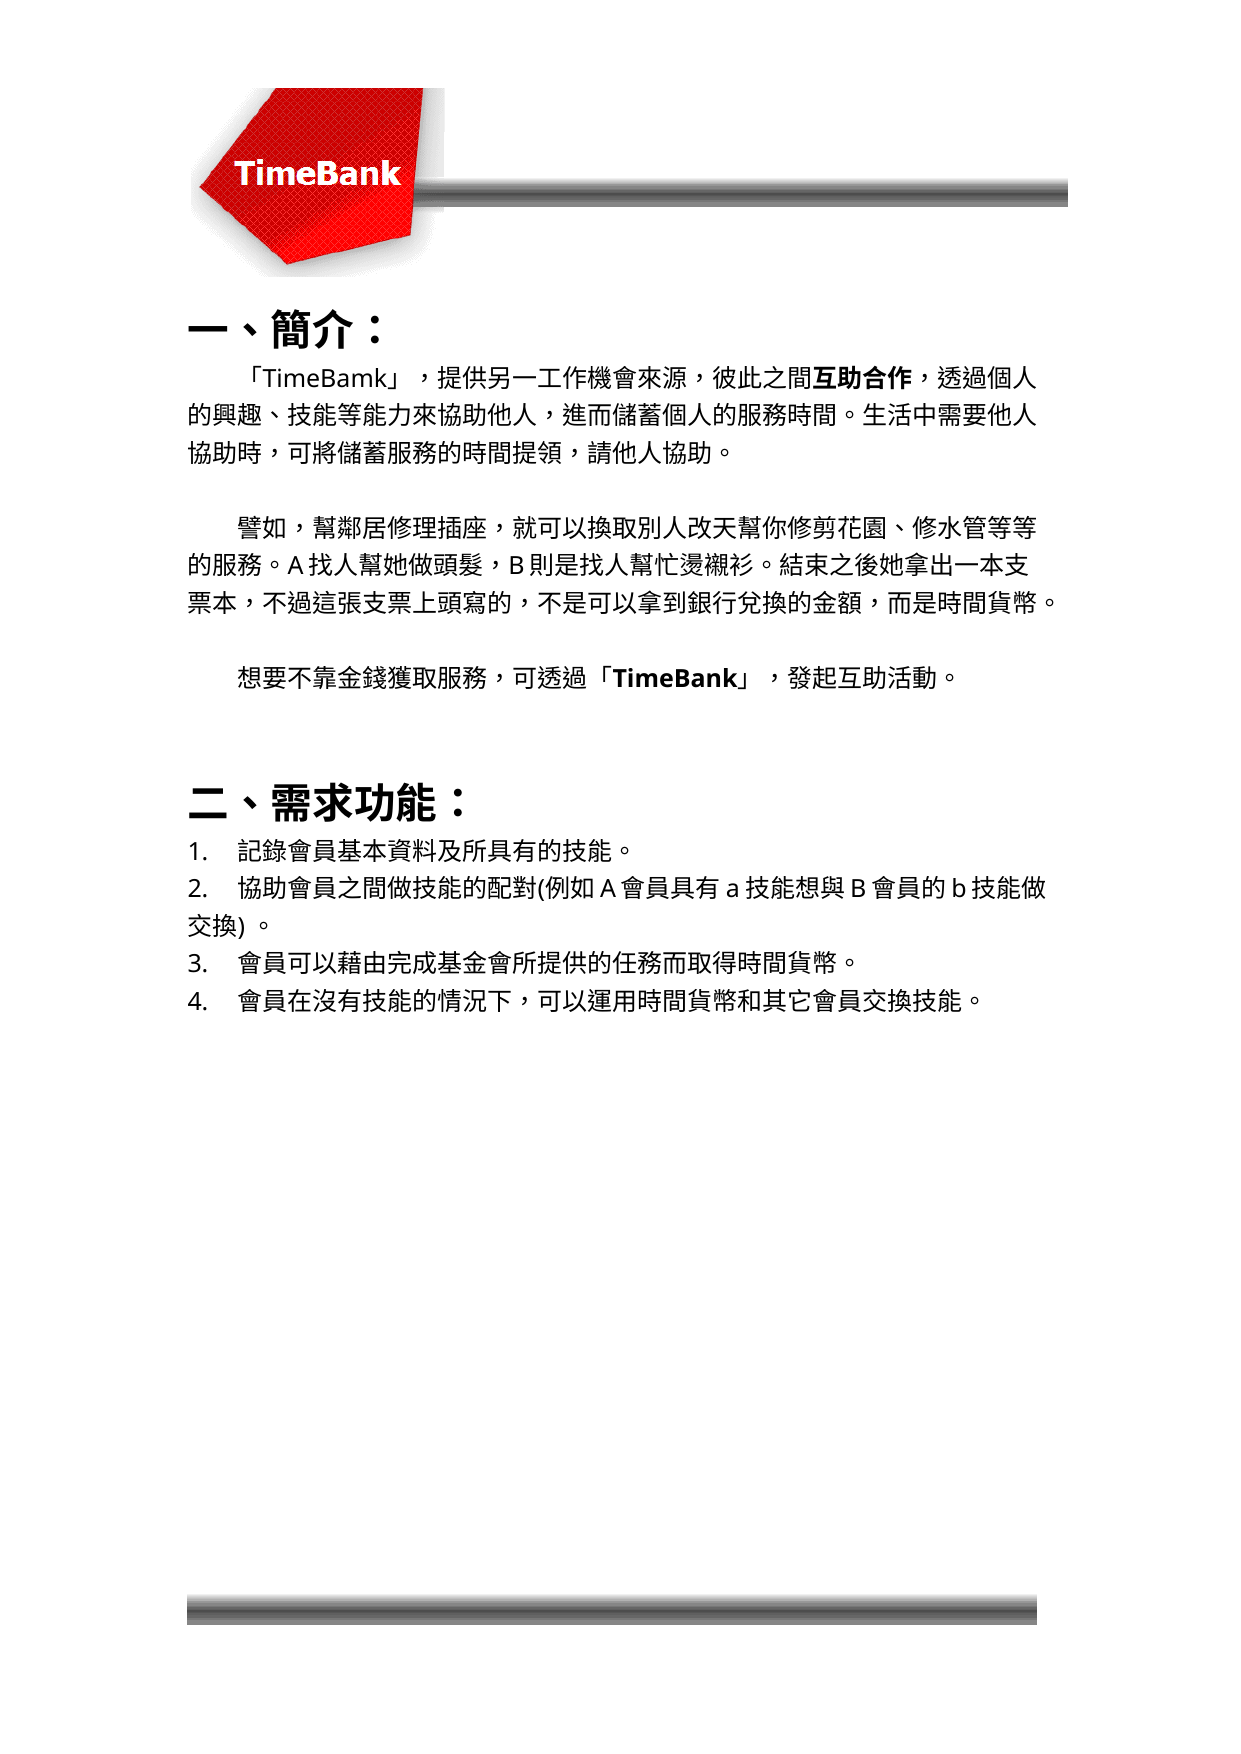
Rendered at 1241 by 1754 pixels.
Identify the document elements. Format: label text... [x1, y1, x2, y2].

picture [187, 1589, 1043, 1626]
text 1. 記錄會員基本資料及所具有的技能。 [187, 830, 1053, 868]
text 「TimeBamk」，提供另一工作機會來源，彼此之間互助合作，透過個人的興趣、技能等能力來協助他人，進而儲蓄個人的服務時間。生活中需要他人協助時，可將儲蓄服務的時間提領，請他人協助。 [187, 358, 1053, 470]
picture [187, 88, 1068, 280]
text 譬如，幫鄰居修理插座，就可以換取別人改天幫你修剪花園、修水管等等的服務。A找人幫她做頭髮，B則是找人幫忙燙襯衫。結束之後她拿出一本支票本，不過這張支票上頭寫的，不是可以拿到銀行兌換的金額，而是時間貨幣。 [187, 508, 1053, 620]
text 想要不靠金錢獲取服務，可透過「TimeBank」，發起互助活動。 [187, 658, 1053, 695]
text 2. 協助會員之間做技能的配對(例如A會員具有a技能想與B會員的b技能做交換) 。 [187, 868, 1053, 943]
text 4. 會員在沒有技能的情況下，可以運用時間貨幣和其它會員交換技能。 [187, 980, 1053, 1018]
text 二、需求功能： [187, 770, 1053, 830]
text 一、簡介： [187, 297, 1053, 358]
text 3. 會員可以藉由完成基金會所提供的任務而取得時間貨幣。 [187, 943, 1053, 980]
